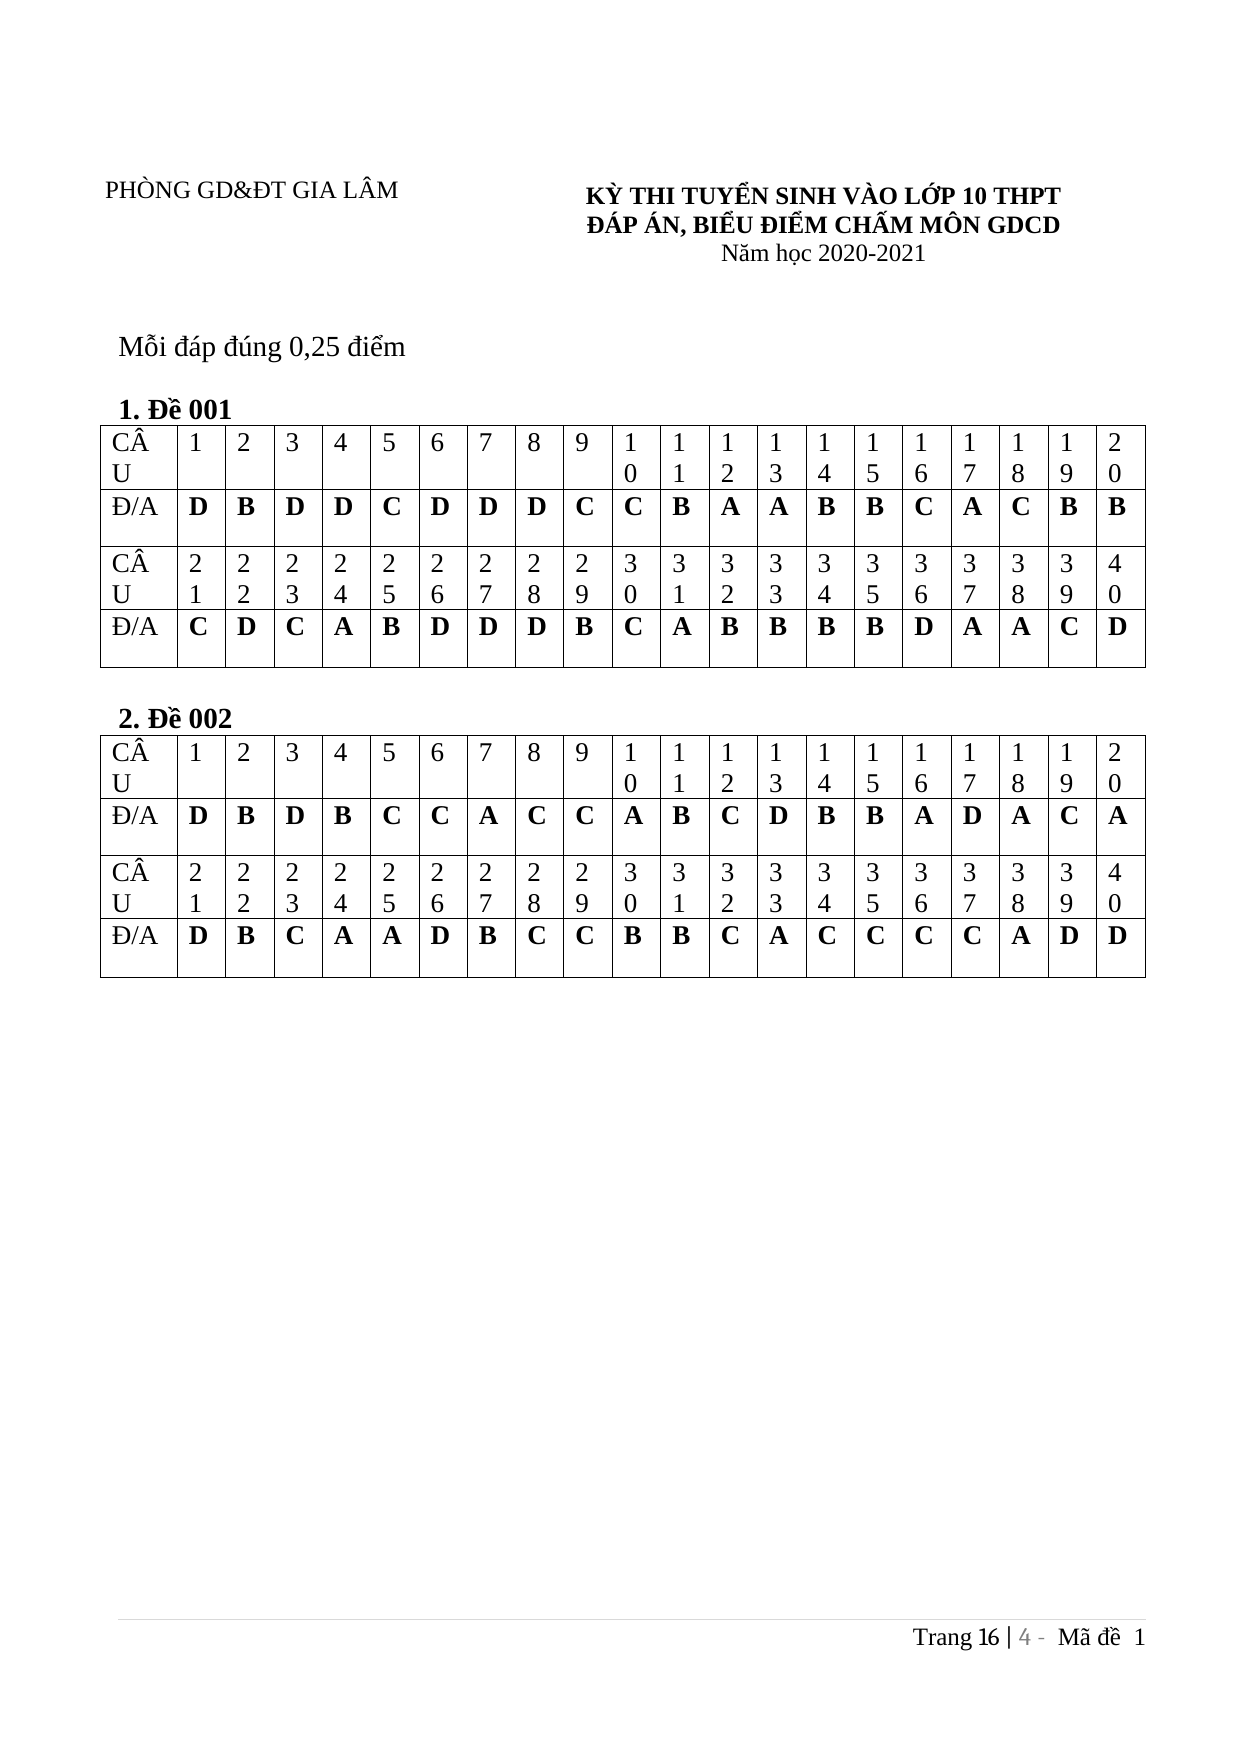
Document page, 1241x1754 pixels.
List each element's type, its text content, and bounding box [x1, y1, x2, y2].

table_cell B [710, 610, 757, 667]
table_cell C [420, 799, 467, 855]
table_cell 30 [613, 547, 660, 609]
table_cell B [323, 799, 370, 855]
table_cell A [1000, 919, 1048, 977]
table_cell C [564, 490, 612, 546]
table_cell CÂU [101, 547, 177, 609]
table_header CÂU [101, 426, 177, 489]
table_cell A [371, 919, 419, 977]
table_header 11 [661, 426, 709, 489]
table_header 11 [661, 736, 709, 798]
table_header 7 [468, 736, 515, 798]
table_cell 25 [371, 856, 419, 918]
table_cell C [613, 490, 660, 546]
table_cell A [323, 610, 370, 667]
table_cell D [468, 610, 515, 667]
table_cell D [420, 919, 467, 977]
table_cell 30 [613, 856, 660, 918]
table_header 9 [564, 736, 612, 798]
table_header 16 [903, 426, 951, 489]
table_cell 31 [661, 547, 709, 609]
table_cell A [1000, 799, 1048, 855]
table_cell 34 [807, 856, 854, 918]
table_cell C [516, 799, 563, 855]
table_cell A [1000, 610, 1048, 667]
table_cell A [758, 919, 806, 977]
table_header 10 [613, 736, 660, 798]
table_header 14 [807, 426, 854, 489]
table_cell 33 [758, 856, 806, 918]
table_cell A [952, 610, 999, 667]
table_header 15 [855, 736, 902, 798]
table_cell 25 [371, 547, 419, 609]
table_cell Đ/A [101, 610, 177, 667]
table_cell D [420, 490, 467, 546]
table_cell C [903, 919, 951, 977]
table_cell C [613, 610, 660, 667]
table_header 20 [1097, 736, 1145, 798]
table_header 4 [323, 736, 370, 798]
table_cell 27 [468, 547, 515, 609]
table_cell D [275, 490, 322, 546]
table_cell D [516, 610, 563, 667]
table_cell B [855, 799, 902, 855]
table_cell B [661, 919, 709, 977]
table_cell B [661, 490, 709, 546]
table_cell 24 [323, 547, 370, 609]
table_header 8 [516, 426, 563, 489]
table_cell 36 [903, 547, 951, 609]
table_header 16 [903, 736, 951, 798]
table_cell 40 [1097, 547, 1145, 609]
table_header 19 [1049, 736, 1096, 798]
table_header 18 [1000, 736, 1048, 798]
table_cell C [371, 799, 419, 855]
table_cell A [468, 799, 515, 855]
table_cell C [710, 919, 757, 977]
table_cell 29 [564, 547, 612, 609]
table_header 8 [516, 736, 563, 798]
table_cell 37 [952, 547, 999, 609]
table_header 6 [420, 736, 467, 798]
table_header 17 [952, 736, 999, 798]
table_header 3 [275, 426, 322, 489]
table_cell Đ/A [101, 799, 177, 855]
table_cell C [1000, 490, 1048, 546]
table_header PHÒNG GD&ĐT GIA LÂM [64, 175, 439, 296]
table_cell D [323, 490, 370, 546]
table_header 5 [371, 426, 419, 489]
table_cell B [371, 610, 419, 667]
table_header 13 [758, 736, 806, 798]
table_cell B [661, 799, 709, 855]
table_cell A [710, 490, 757, 546]
table_cell D [516, 490, 563, 546]
table_cell CÂU [101, 856, 177, 918]
table_cell 23 [275, 856, 322, 918]
table_cell B [758, 610, 806, 667]
table_cell 40 [1097, 856, 1145, 918]
table_cell B [855, 490, 902, 546]
table_cell D [1049, 919, 1096, 977]
table_cell C [275, 919, 322, 977]
table_header 1 [178, 426, 225, 489]
table_header 19 [1049, 426, 1096, 489]
table_cell 39 [1049, 547, 1096, 609]
table_cell C [1049, 799, 1096, 855]
table_header 2 [226, 736, 274, 798]
table_cell B [1049, 490, 1096, 546]
table_cell 23 [275, 547, 322, 609]
table_cell B [855, 610, 902, 667]
table_cell A [613, 799, 660, 855]
table_cell Đ/A [101, 490, 177, 546]
table_cell 28 [516, 856, 563, 918]
table_cell C [903, 490, 951, 546]
table_header KỲ THI TUYỂN SINH VÀO LỚP 10 THPT ĐÁP ÁN, BIỂU ĐIỂM CHẤM MÔN GDCD Năm học 2020-2021 [439, 175, 1207, 296]
table_cell 21 [178, 547, 225, 609]
table_header 5 [371, 736, 419, 798]
table_cell C [1049, 610, 1096, 667]
table_cell 37 [952, 856, 999, 918]
text 1. Đề 001 [118, 392, 1146, 425]
table_cell D [178, 799, 225, 855]
table_cell 32 [710, 856, 757, 918]
table_header 6 [420, 426, 467, 489]
table_header 12 [710, 736, 757, 798]
table_cell A [661, 610, 709, 667]
table_cell C [275, 610, 322, 667]
table_cell B [564, 610, 612, 667]
table_cell B [226, 919, 274, 977]
table_cell C [178, 610, 225, 667]
table_cell 24 [323, 856, 370, 918]
table_cell 22 [226, 856, 274, 918]
table_cell 36 [903, 856, 951, 918]
table_cell B [807, 490, 854, 546]
table_cell A [758, 490, 806, 546]
table_header 15 [855, 426, 902, 489]
table_cell C [564, 919, 612, 977]
table_header 18 [1000, 426, 1048, 489]
table_cell B [1097, 490, 1145, 546]
table_cell A [1097, 799, 1145, 855]
text Mỗi đáp đúng 0,25 điểm [118, 329, 1146, 392]
table_cell B [613, 919, 660, 977]
table_cell Đ/A [101, 919, 177, 977]
table_header CÂU [101, 736, 177, 798]
table_cell D [1097, 919, 1145, 977]
table_cell C [564, 799, 612, 855]
table_cell A [952, 490, 999, 546]
table_header 7 [468, 426, 515, 489]
table_cell C [371, 490, 419, 546]
table_cell C [710, 799, 757, 855]
table_cell 28 [516, 547, 563, 609]
table_cell B [807, 799, 854, 855]
table_header 12 [710, 426, 757, 489]
table_cell A [323, 919, 370, 977]
table_header 10 [613, 426, 660, 489]
table_header 20 [1097, 426, 1145, 489]
table_cell B [468, 919, 515, 977]
table_header 3 [275, 736, 322, 798]
table_cell D [903, 610, 951, 667]
table_cell C [855, 919, 902, 977]
table_cell 32 [710, 547, 757, 609]
table_cell D [420, 610, 467, 667]
table_header 17 [952, 426, 999, 489]
table_cell 38 [1000, 547, 1048, 609]
table_header 1 [178, 736, 225, 798]
table_cell D [468, 490, 515, 546]
table_cell 26 [420, 856, 467, 918]
table_cell B [226, 799, 274, 855]
table_cell 22 [226, 547, 274, 609]
table_cell 39 [1049, 856, 1096, 918]
table_header 14 [807, 736, 854, 798]
table_cell C [807, 919, 854, 977]
table_cell 35 [855, 856, 902, 918]
table_cell B [807, 610, 854, 667]
table_cell C [516, 919, 563, 977]
table_cell D [952, 799, 999, 855]
table_cell D [226, 610, 274, 667]
table_cell D [178, 490, 225, 546]
table_header 9 [564, 426, 612, 489]
table_cell 29 [564, 856, 612, 918]
table_cell 27 [468, 856, 515, 918]
table_cell 34 [807, 547, 854, 609]
table_cell D [758, 799, 806, 855]
table_cell D [275, 799, 322, 855]
table_cell 38 [1000, 856, 1048, 918]
table_cell 31 [661, 856, 709, 918]
table_header 2 [226, 426, 274, 489]
table_cell 33 [758, 547, 806, 609]
table_cell D [178, 919, 225, 977]
table_cell D [1097, 610, 1145, 667]
table_header 13 [758, 426, 806, 489]
table_cell B [226, 490, 274, 546]
table_cell C [952, 919, 999, 977]
table_cell 35 [855, 547, 902, 609]
table_cell 21 [178, 856, 225, 918]
table_cell A [903, 799, 951, 855]
table_header 4 [323, 426, 370, 489]
table_cell 26 [420, 547, 467, 609]
text 2. Đề 002 [118, 701, 1146, 735]
